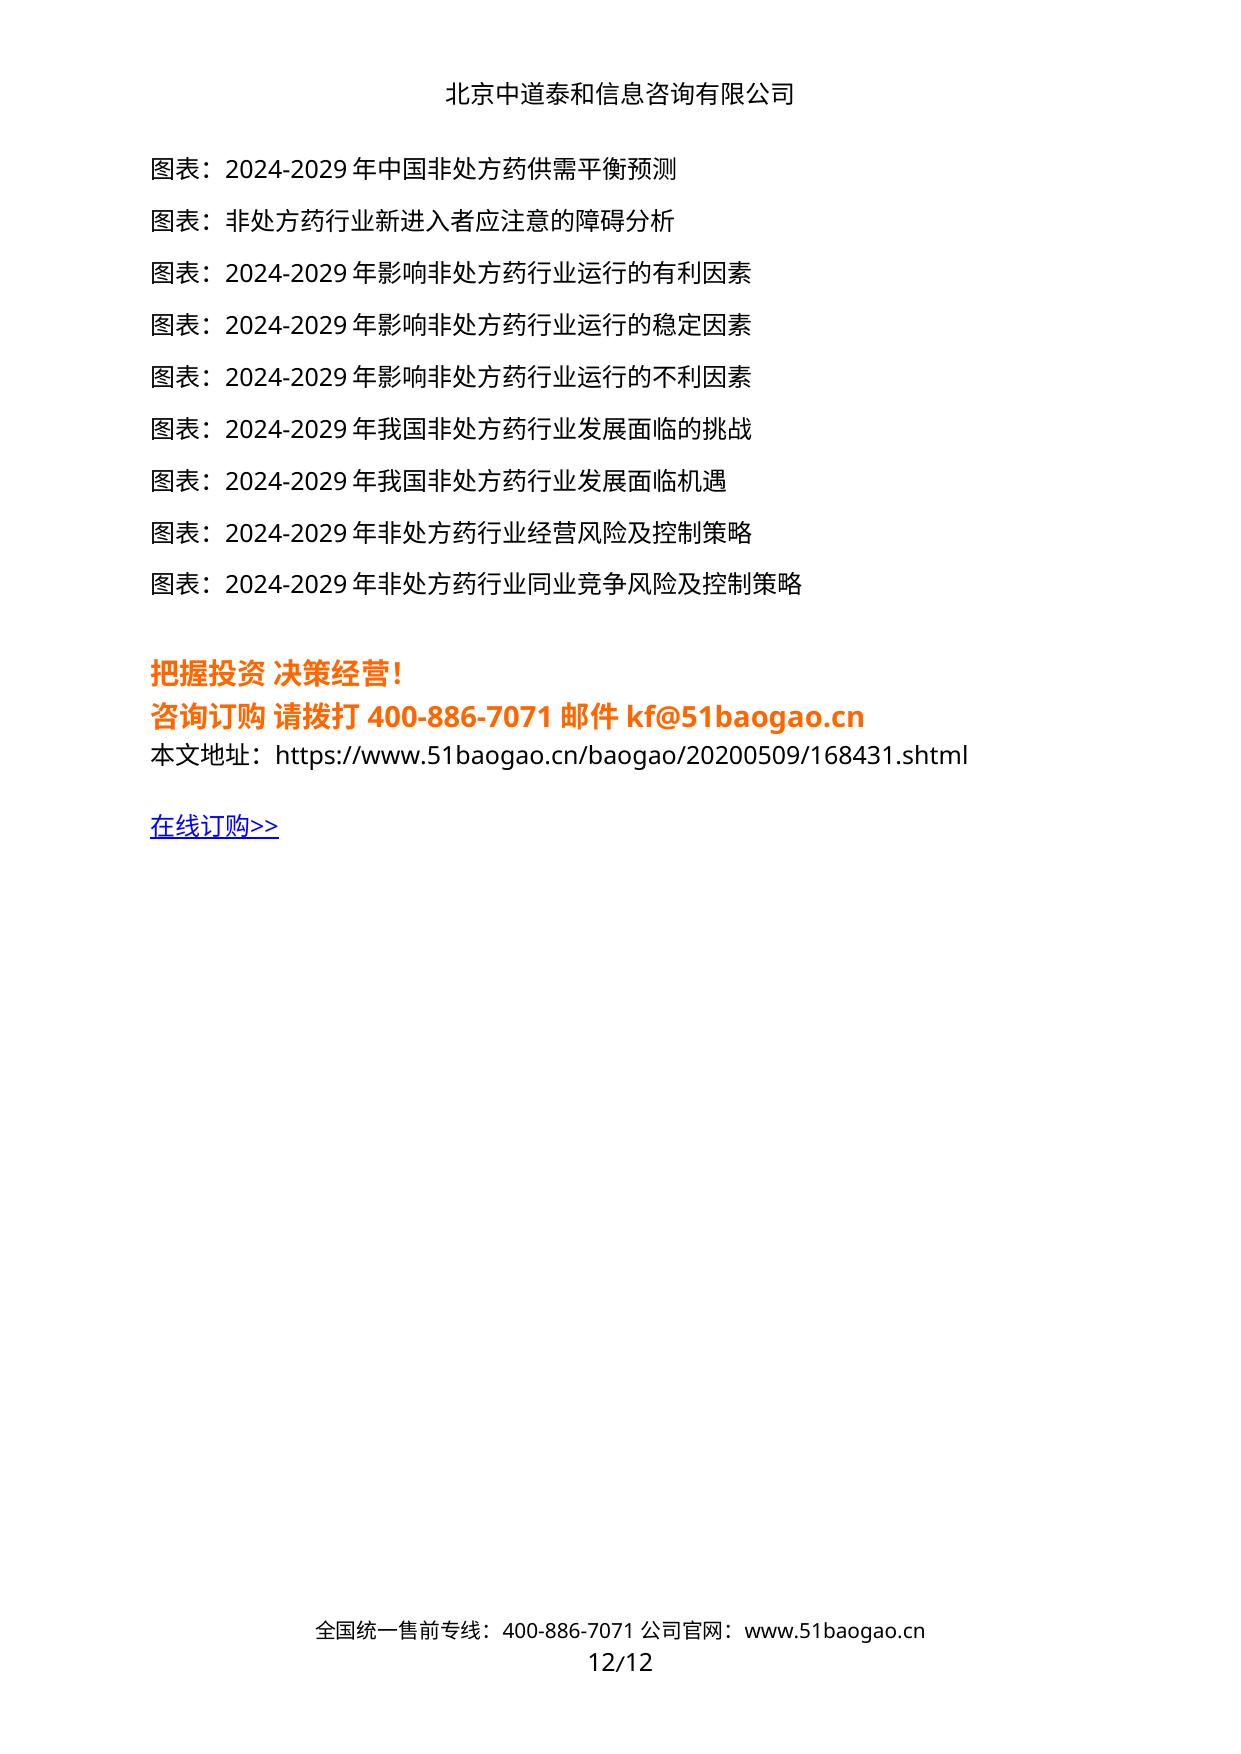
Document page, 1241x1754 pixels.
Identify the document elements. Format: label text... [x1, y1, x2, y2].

text 图表：2024-2029年我国非处方药行业发展面临的挑战 [150, 409, 1090, 446]
text 图表：2024-2029年影响非处方药行业运行的有利因素 [150, 254, 1090, 290]
text 在线订购>> [150, 772, 1090, 842]
text 图表：2024-2029年影响非处方药行业运行的稳定因素 [150, 306, 1090, 342]
text 图表：2024-2029年非处方药行业经营风险及控制策略 [150, 513, 1090, 549]
text 图表：2024-2029年中国非处方药供需平衡预测 [150, 150, 1090, 186]
text 图表：2024-2029年非处方药行业同业竞争风险及控制策略 [150, 565, 1090, 601]
text 图表：非处方药行业新进入者应注意的障碍分析 [150, 202, 1090, 238]
text 把握投资 决策经营！咨询订购 请拨打 400-886-7071 邮件 kf@51baogao.cn本文地址：https://www.51baogao.cn/baogao/20200509/168431.shtml [150, 617, 1090, 772]
text 图表：2024-2029年影响非处方药行业运行的不利因素 [150, 357, 1090, 394]
text 图表：2024-2029年我国非处方药行业发展面临机遇 [150, 461, 1090, 497]
